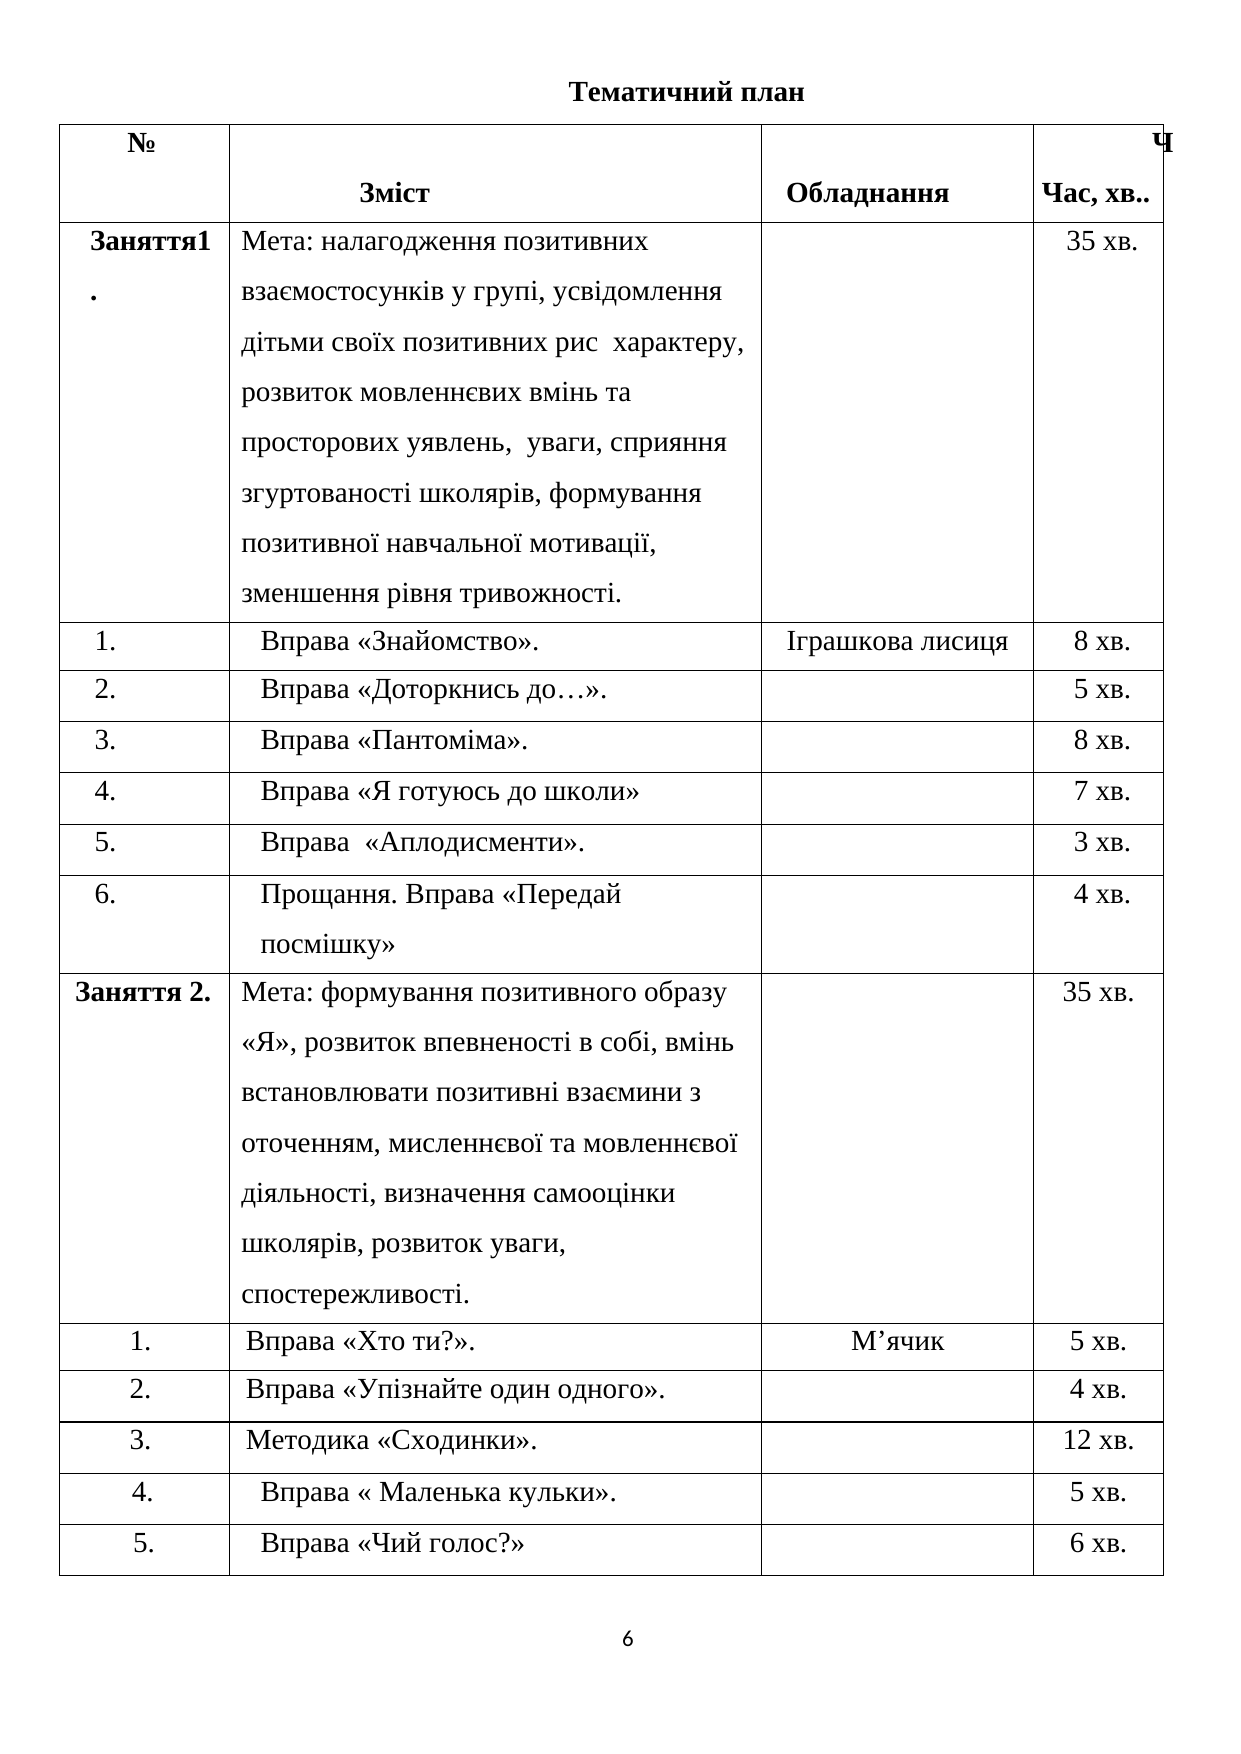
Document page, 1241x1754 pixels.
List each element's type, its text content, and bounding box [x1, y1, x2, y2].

table_cell [762, 223, 1033, 622]
table_cell 12 хв. [1034, 1423, 1163, 1473]
table_cell [762, 1423, 1033, 1473]
table_cell 3. [60, 1423, 229, 1473]
table_cell 5 хв. [1034, 1474, 1163, 1524]
table_cell 3 хв. [1034, 825, 1163, 875]
table_cell [762, 876, 1033, 973]
table_cell Вправа « Маленька кульки». [230, 1474, 761, 1524]
table_cell Вправа «Хто ти?». [230, 1324, 761, 1370]
table_cell Методика «Сходинки». [230, 1423, 761, 1473]
table_cell 8 хв. [1034, 623, 1163, 670]
table_cell Вправа «Чий голос?» [230, 1525, 761, 1575]
table_cell 4. [60, 1474, 229, 1524]
table_cell 6 хв. [1034, 1525, 1163, 1575]
table_header Зміст [230, 125, 761, 222]
table_cell 8 хв. [1034, 722, 1163, 772]
table_cell [762, 722, 1033, 772]
text Тематичний план [133, 74, 1181, 107]
table_cell 1. [60, 623, 229, 670]
table_cell Заняття1. [60, 223, 229, 622]
table_cell 7 хв. [1034, 773, 1163, 823]
table_cell [762, 1525, 1033, 1575]
table_cell Заняття 2. [60, 974, 229, 1322]
table_header Обладнання [762, 125, 1033, 222]
table_cell Прощання. Вправа «Передай посмішку» [230, 876, 761, 973]
table_cell [762, 773, 1033, 823]
table_cell Вправа «Я готуюсь до школи» [230, 773, 761, 823]
table_cell [762, 1474, 1033, 1524]
table_header № [60, 125, 229, 222]
table_cell 4 хв. [1034, 1371, 1163, 1421]
table_cell 2. [60, 671, 229, 721]
table_cell [762, 1371, 1033, 1421]
table_cell [762, 825, 1033, 875]
table_cell 5 хв. [1034, 671, 1163, 721]
table_cell 35 хв. [1034, 223, 1163, 622]
table_cell Вправа «Аплодисменти». [230, 825, 761, 875]
table_cell 6. [60, 876, 229, 973]
table_cell Вправа «Знайомство». [230, 623, 761, 670]
table_cell 4 хв. [1034, 876, 1163, 973]
table_cell 35 хв. [1034, 974, 1163, 1322]
table_cell Мета: налагодження позитивних взаємостосунків у групі, усвідомлення дітьми своїх позитивних рис характеру, розвиток мовленнєвих вмінь та просторових уявлень, уваги, сприяння згуртованості школярів, формування позитивної навчальної мотивації, зменшення рівня тривожності. [230, 223, 761, 622]
table_cell 3. [60, 722, 229, 772]
table_cell М’ячик [762, 1324, 1033, 1370]
table_cell 1. [60, 1324, 229, 1370]
table_header ЧЧас, хв.. [1034, 125, 1163, 222]
table_cell 5 хв. [1034, 1324, 1163, 1370]
table_cell 2. [60, 1371, 229, 1421]
table_cell 5. [60, 1525, 229, 1575]
table_cell 5. [60, 825, 229, 875]
table_cell Мета: формування позитивного образу «Я», розвиток впевненості в собі, вмінь встановлювати позитивні взаємини з оточенням, мисленнєвої та мовленнєвої діяльності, визначення самооцінки школярів, розвиток уваги, спостережливості. [230, 974, 761, 1322]
table_cell Вправа «Пантоміма». [230, 722, 761, 772]
table_cell [762, 671, 1033, 721]
table_cell [762, 974, 1033, 1322]
table_cell 4. [60, 773, 229, 823]
table_cell Іграшкова лисиця [762, 623, 1033, 670]
table_cell Вправа «Упізнайте один одного». [230, 1371, 761, 1421]
table_cell Вправа «Доторкнись до…». [230, 671, 761, 721]
